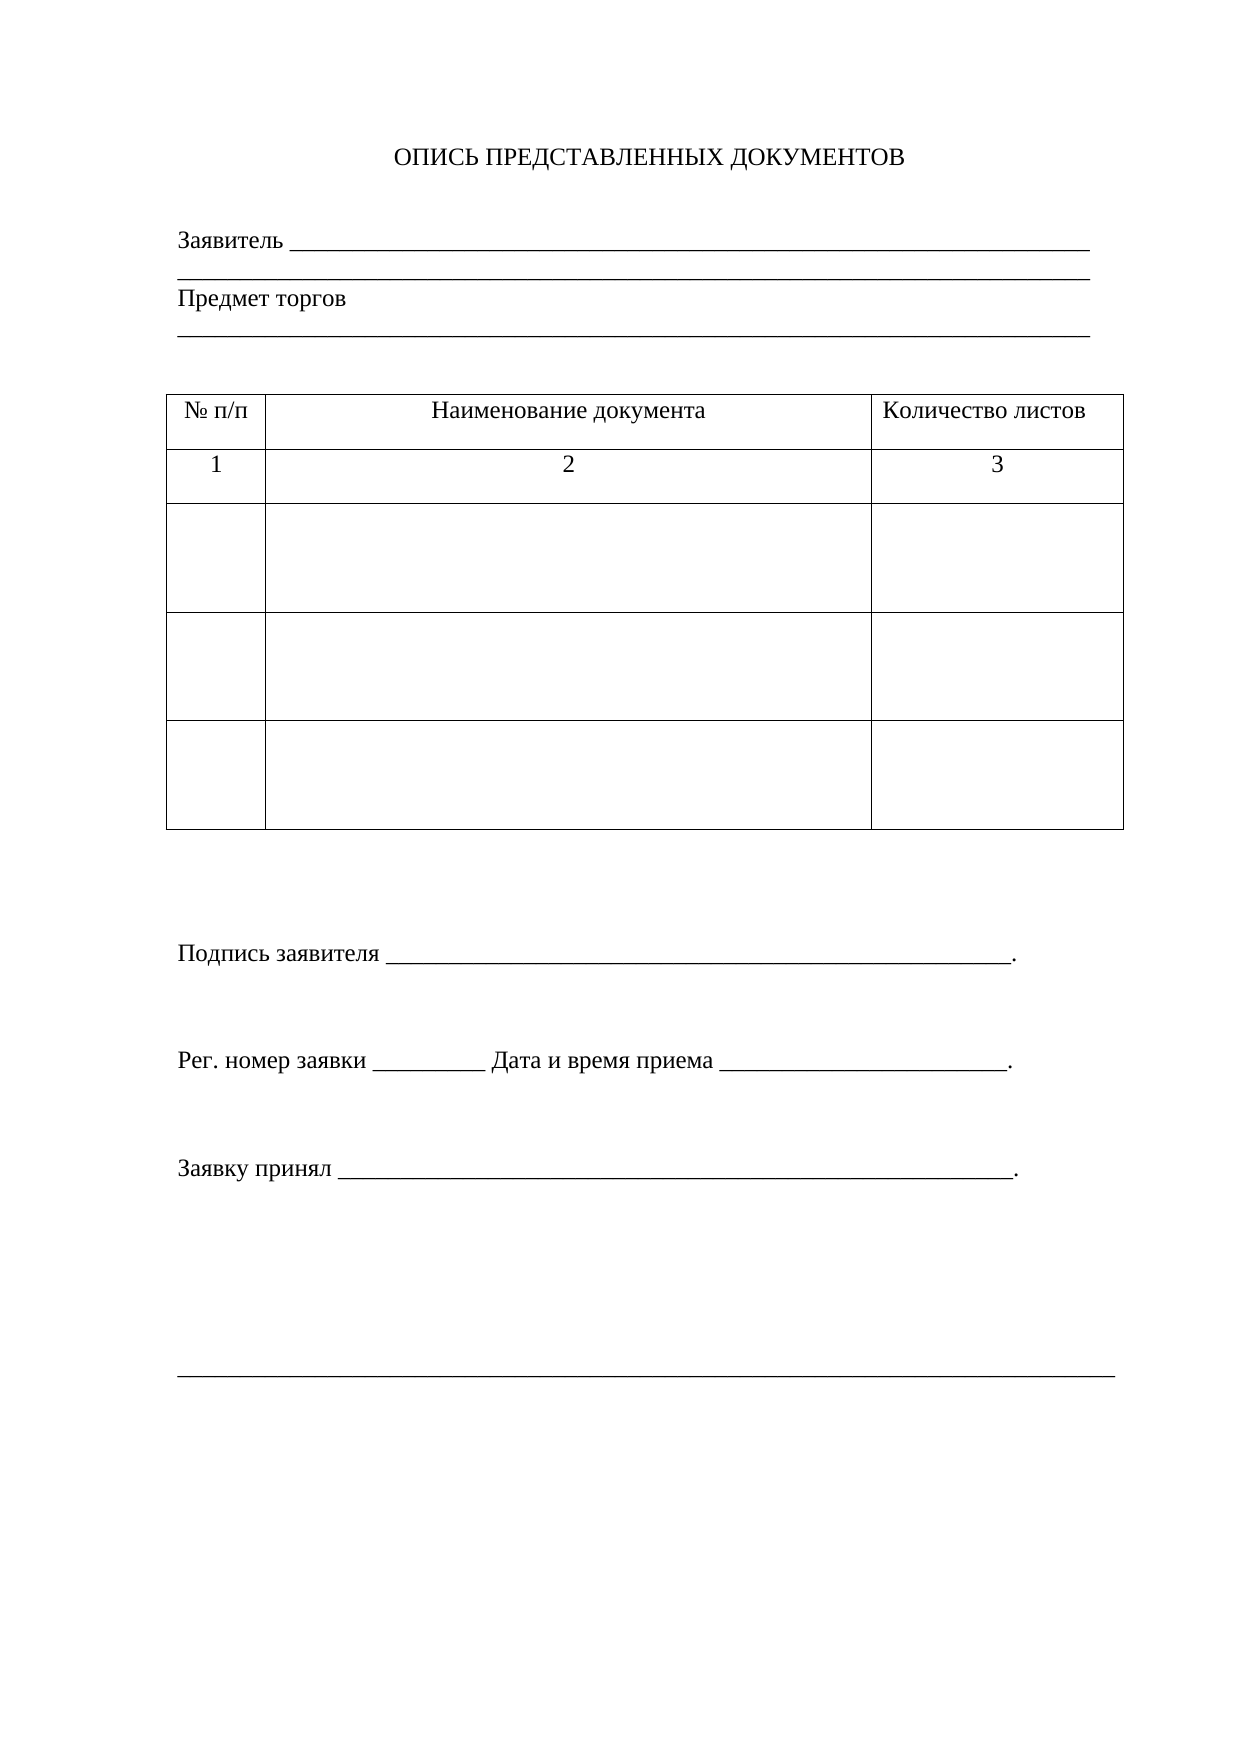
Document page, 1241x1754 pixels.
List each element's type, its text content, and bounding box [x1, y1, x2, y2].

table_cell [266, 504, 871, 612]
text Предмет торгов [177, 283, 1122, 311]
table_cell [872, 721, 1123, 829]
table_cell [266, 613, 871, 720]
table_header Количество листов [872, 395, 1123, 448]
text Рег. номер заявки _________ Дата и время приема _______________________. [177, 1046, 1122, 1074]
subtitle ОПИСЬ ПРЕДСТАВЛЕННЫХ ДОКУМЕНТОВ [177, 142, 1122, 171]
text _________________________________________________________________________ [177, 254, 1122, 283]
table_cell [266, 721, 871, 829]
table_cell 2 [266, 450, 871, 503]
text Заявитель ________________________________________________________________ [177, 225, 1122, 254]
table_cell 1 [167, 450, 265, 503]
text Подпись заявителя __________________________________________________. [177, 938, 1122, 967]
table_cell [167, 721, 265, 829]
table_cell [167, 613, 265, 720]
text ___________________________________________________________________________ [177, 1351, 1132, 1380]
table_header Наименование документа [266, 395, 871, 448]
text Заявку принял ______________________________________________________. [177, 1153, 1122, 1182]
table_cell [167, 504, 265, 612]
table_header № п/п [167, 395, 265, 448]
table_cell [872, 504, 1123, 612]
table_cell [872, 613, 1123, 720]
text _________________________________________________________________________ [177, 311, 1122, 340]
table_cell 3 [872, 450, 1123, 503]
